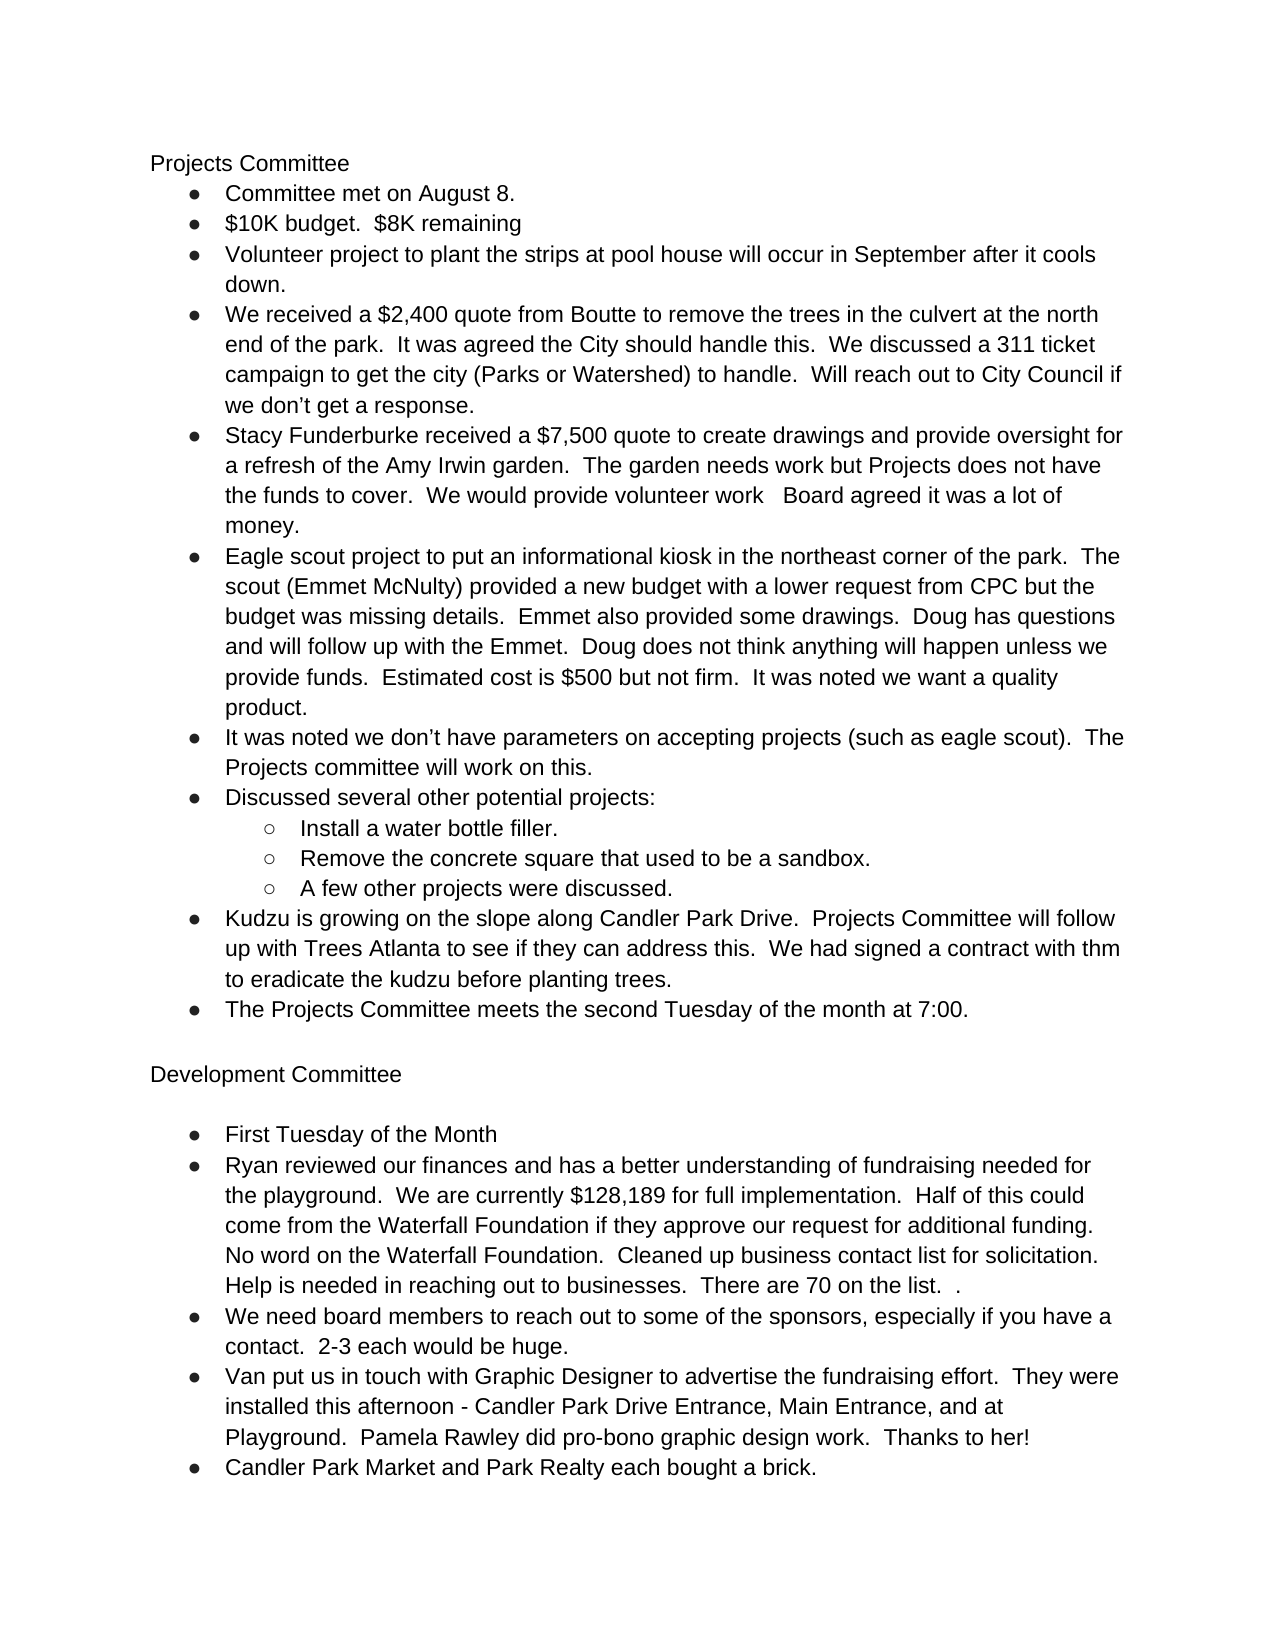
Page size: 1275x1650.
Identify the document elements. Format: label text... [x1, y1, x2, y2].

list A few other projects were discussed. [262, 875, 1125, 901]
list First Tuesday of the Month [187, 1121, 1125, 1148]
list $10K budget. $8K remaining [187, 210, 1125, 237]
list Eagle scout project to put an informational kiosk in the northeast corner of the park. The scout (Emmet McNulty) provided a new budget with a lower request from CPC but the budget was missing details. Emmet also provided some drawings. Doug has questions and will follow up with the Emmet. Doug does not think anything will happen unless we provide funds. Estimated cost is $500 but not firm. It was noted we want a quality product. [187, 543, 1125, 720]
list Kudzu is growing on the slope along Candler Park Drive. Projects Committee will follow up with Trees Atlanta to see if they can address this. We had signed a contract with thm to eradicate the kudzu before planting trees. [187, 905, 1125, 992]
list Install a water bottle filler. [262, 814, 1125, 841]
list Discussed several other potential projects: [187, 784, 1125, 811]
list Remove the concrete square that used to be a sandbox. [262, 845, 1125, 871]
list Ryan reviewed our finances and has a better understanding of fundraising needed for the playground. We are currently $128,189 for full implementation. Half of this could come from the Waterfall Foundation if they approve our request for additional funding. No word on the Waterfall Foundation. Cleaned up business contact list for solicitation. Help is needed in reaching out to businesses. There are 70 on the list. . [187, 1152, 1125, 1299]
text Projects Committee [150, 150, 1125, 176]
list Volunteer project to plant the strips at pool house will occur in September after it cools down. [187, 241, 1125, 297]
list It was noted we don’t have parameters on accepting projects (such as eagle scout). The Projects committee will work on this. [187, 724, 1125, 781]
list Committee met on August 8. [187, 180, 1125, 207]
list We received a $2,400 quote from Boutte to remove the trees in the culvert at the north end of the park. It was agreed the City should handle this. We discussed a 311 ticket campaign to get the city (Parks or Watershed) to handle. Will reach out to City Council if we don’t get a response. [187, 301, 1125, 418]
list We need board members to reach out to some of the sponsors, especially if you have a contact. 2-3 each would be huge. [187, 1303, 1125, 1359]
text Development Committee [150, 1061, 1125, 1087]
list Candler Park Market and Park Realty each bought a brick. [187, 1454, 1125, 1480]
list The Projects Committee meets the second Tuesday of the month at 7:00. [187, 996, 1125, 1022]
list Stacy Funderburke received a $7,500 quote to create drawings and provide oversight for a refresh of the Amy Irwin garden. The garden needs work but Projects does not have the funds to cover. We would provide volunteer work Board agreed it was a lot of money. [187, 422, 1125, 539]
list Van put us in touch with Graphic Designer to advertise the fundraising effort. They were installed this afternoon - Candler Park Drive Entrance, Main Entrance, and at Playground. Pamela Rawley did pro-bono graphic design work. Thanks to her! [187, 1363, 1125, 1450]
